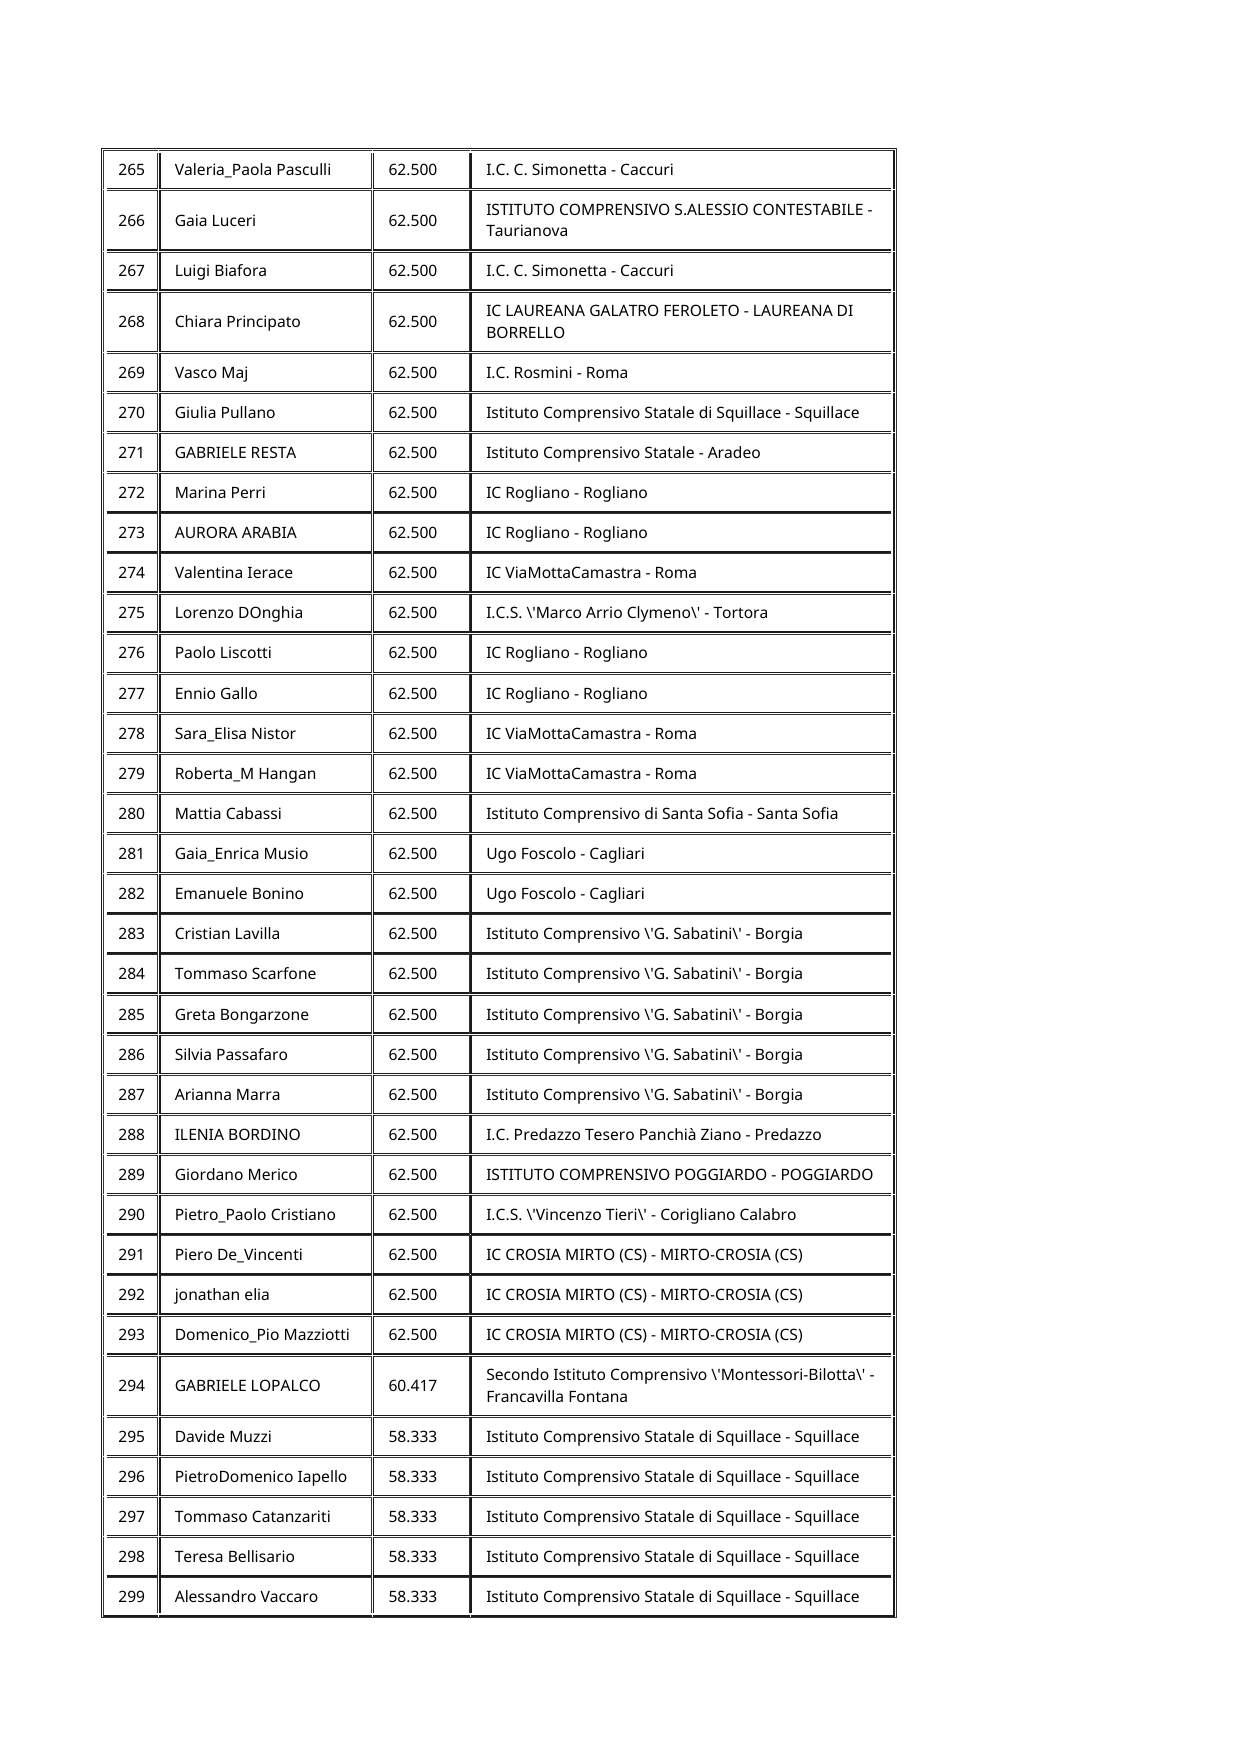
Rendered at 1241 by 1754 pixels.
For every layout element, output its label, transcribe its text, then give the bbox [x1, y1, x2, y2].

table_cell Mattia Cabassi [161, 795, 371, 832]
table_cell 62.500 [374, 1276, 469, 1313]
table_cell 295 [104, 1415, 157, 1454]
table_cell 275 [104, 591, 157, 631]
table_cell 296 [104, 1455, 157, 1495]
table_cell 278 [104, 711, 157, 752]
table_cell 62.500 [374, 554, 469, 591]
table_cell 62.500 [374, 1116, 469, 1153]
table_cell ISTITUTO COMPRENSIVO POGGIARDO - POGGIARDO [470, 1153, 895, 1193]
table_cell 58.333 [374, 1418, 469, 1454]
table_cell Domenico_Pio Mazziotti [161, 1317, 371, 1353]
table_cell 280 [103, 792, 159, 832]
table_cell GABRIELE LOPALCO [161, 1357, 371, 1414]
table_cell I.C. C. Simonetta - Caccuri [470, 151, 893, 188]
table_cell 288 [104, 1113, 157, 1153]
table_cell I.C. Rosmini - Roma [470, 351, 895, 391]
table_cell 62.500 [374, 293, 469, 351]
table_cell I.C.S. \'Vincenzo Tieri\' - Corigliano Calabro [470, 1193, 895, 1233]
table_cell Cristian Lavilla [161, 915, 371, 952]
table_cell 62.500 [374, 394, 469, 431]
table_cell Istituto Comprensivo Statale di Squillace - Squillace [470, 391, 895, 431]
table_cell Tommaso Catanzariti [161, 1498, 371, 1535]
table_cell 62.500 [374, 795, 469, 832]
table_cell ISTITUTO COMPRENSIVO S.ALESSIO CONTESTABILE - Taurianova [470, 188, 895, 249]
table_cell 58.333 [374, 1538, 469, 1575]
table_cell Istituto Comprensivo Statale di Squillace - Squillace [470, 1575, 893, 1615]
table_cell Alessandro Vaccaro [159, 1578, 373, 1615]
table_cell Tommaso Scarfone [161, 955, 371, 992]
table_cell AURORA ARABIA [161, 514, 371, 551]
table_cell 62.500 [374, 635, 469, 671]
table_cell 290 [103, 1193, 159, 1233]
table_cell Valeria_Paola Pasculli [159, 151, 373, 188]
table_cell Lorenzo DOnghia [161, 595, 371, 631]
table_cell 62.500 [374, 1076, 469, 1112]
table_cell I.C.S. \'Marco Arrio Clymeno\' - Tortora [472, 591, 894, 631]
table_cell IC ViaMottaCamastra - Roma [472, 711, 894, 752]
table_cell Silvia Passafaro [161, 1036, 371, 1072]
table_cell Ennio Gallo [161, 675, 371, 711]
table_cell 297 [103, 1495, 159, 1535]
table_cell IC ViaMottaCamastra - Roma [472, 551, 893, 591]
table_cell Istituto Comprensivo \'G. Sabatini\' - Borgia [472, 1073, 894, 1112]
table_cell 274 [104, 551, 157, 591]
table_cell Greta Bongarzone [161, 996, 371, 1032]
table_cell 285 [104, 992, 157, 1032]
table_cell Marina Perri [161, 474, 371, 511]
table_cell 279 [103, 752, 159, 792]
table_cell 62.500 [374, 955, 469, 992]
table_cell PietroDomenico Iapello [161, 1458, 371, 1495]
table_cell 62.500 [374, 755, 469, 792]
table_cell 281 [103, 832, 159, 872]
table_cell IC Rogliano - Rogliano [472, 671, 894, 711]
table_cell 62.500 [374, 1196, 469, 1233]
table_cell 277 [104, 671, 157, 711]
table_cell IC LAUREANA GALATRO FEROLETO - LAUREANA DI BORRELLO [472, 289, 894, 351]
table_cell Ugo Foscolo - Cagliari [470, 872, 895, 912]
table_cell Istituto Comprensivo di Santa Sofia - Santa Sofia [470, 792, 895, 832]
table_cell 58.333 [374, 1498, 469, 1535]
table_cell Ugo Foscolo - Cagliari [470, 832, 895, 872]
table_cell Vasco Maj [161, 354, 371, 391]
table_cell 272 [103, 471, 159, 511]
table_cell 62.500 [374, 675, 469, 711]
table_cell GABRIELE RESTA [161, 434, 371, 471]
table_cell 269 [103, 351, 159, 391]
table_cell Gaia_Enrica Musio [161, 835, 371, 872]
table_cell IC ViaMottaCamastra - Roma [470, 752, 895, 792]
table_cell Emanuele Bonino [161, 875, 371, 912]
table_cell 284 [104, 952, 157, 992]
table_cell 276 [104, 631, 157, 671]
table_cell IC Rogliano - Rogliano [472, 511, 893, 551]
table_cell Istituto Comprensivo Statale di Squillace - Squillace [472, 1455, 894, 1495]
table_cell Istituto Comprensivo \'G. Sabatini\' - Borgia [472, 1032, 894, 1072]
table_cell Istituto Comprensivo Statale di Squillace - Squillace [470, 1495, 895, 1535]
table_cell 289 [103, 1153, 159, 1193]
table_cell Chiara Principato [161, 293, 371, 351]
table_cell I.C. Predazzo Tesero Panchià Ziano - Predazzo [472, 1113, 894, 1153]
table_cell 271 [103, 431, 159, 471]
table_cell Teresa Bellisario [161, 1538, 371, 1575]
table_cell 62.500 [374, 875, 469, 912]
table_cell Roberta_M Hangan [161, 755, 371, 792]
table_cell 273 [104, 511, 157, 551]
table_cell 62.500 [374, 595, 469, 631]
table_cell 62.500 [374, 915, 469, 952]
table_cell Istituto Comprensivo Statale di Squillace - Squillace [472, 1415, 894, 1454]
table_cell 62.500 [373, 151, 470, 188]
table_cell 62.500 [374, 474, 469, 511]
table_cell 287 [104, 1073, 157, 1112]
table_cell 265 [103, 149, 159, 188]
table_cell 293 [104, 1313, 157, 1353]
table_cell 62.500 [374, 715, 469, 752]
table_cell Sara_Elisa Nistor [161, 715, 371, 752]
table_cell 58.333 [373, 1578, 470, 1615]
table_cell 298 [103, 1535, 159, 1575]
table_cell Valentina Ierace [161, 554, 371, 591]
table_cell 62.500 [374, 1036, 469, 1072]
table_cell 282 [103, 872, 159, 912]
table_cell 268 [104, 289, 157, 351]
table_cell IC CROSIA MIRTO (CS) - MIRTO-CROSIA (CS) [472, 1273, 895, 1313]
table_cell IC Rogliano - Rogliano [470, 471, 895, 511]
table_cell 62.500 [374, 1236, 469, 1273]
table_cell Piero De_Vincenti [161, 1236, 371, 1273]
table_cell 62.500 [374, 253, 469, 289]
table_cell Pietro_Paolo Cristiano [161, 1196, 371, 1233]
table_cell I.C. C. Simonetta - Caccuri [472, 249, 894, 289]
table_cell Davide Muzzi [161, 1418, 371, 1454]
table_cell Istituto Comprensivo \'G. Sabatini\' - Borgia [472, 912, 893, 952]
table_cell 62.500 [374, 835, 469, 872]
table_cell Luigi Biafora [161, 253, 371, 289]
table_cell 292 [103, 1273, 157, 1313]
table_cell jonathan elia [161, 1276, 371, 1313]
table_cell 283 [104, 912, 157, 952]
table_cell 299 [104, 1575, 159, 1615]
table_cell Istituto Comprensivo Statale di Squillace - Squillace [470, 1535, 895, 1575]
table_cell 62.500 [374, 434, 469, 471]
table_cell Arianna Marra [161, 1076, 371, 1112]
table_cell Paolo Liscotti [161, 635, 371, 671]
table_cell IC Rogliano - Rogliano [472, 631, 894, 671]
table_cell Istituto Comprensivo \'G. Sabatini\' - Borgia [472, 952, 893, 992]
table_cell IC CROSIA MIRTO (CS) - MIRTO-CROSIA (CS) [472, 1313, 894, 1353]
table_cell 60.417 [374, 1357, 469, 1414]
table_cell Secondo Istituto Comprensivo \'Montessori-Bilotta\' - Francavilla Fontana [472, 1353, 894, 1414]
table_cell ILENIA BORDINO [161, 1116, 371, 1153]
table_cell 270 [103, 391, 159, 431]
table_cell 294 [104, 1353, 157, 1414]
table_cell 58.333 [374, 1458, 469, 1495]
table_cell Gaia Luceri [161, 191, 371, 249]
table_cell 267 [104, 249, 157, 289]
table_cell 286 [104, 1032, 157, 1072]
table_cell 62.500 [374, 996, 469, 1032]
table_cell 62.500 [374, 354, 469, 391]
table_cell 62.500 [374, 514, 469, 551]
table_cell Giulia Pullano [161, 394, 371, 431]
table_cell Istituto Comprensivo \'G. Sabatini\' - Borgia [472, 992, 894, 1032]
table_cell IC CROSIA MIRTO (CS) - MIRTO-CROSIA (CS) [472, 1233, 895, 1273]
table_cell Giordano Merico [161, 1156, 371, 1193]
table_cell 62.500 [374, 191, 469, 249]
table_cell 266 [103, 188, 159, 249]
table_cell 62.500 [374, 1317, 469, 1353]
table_cell 62.500 [374, 1156, 469, 1193]
table_cell 291 [103, 1233, 157, 1273]
table_cell Istituto Comprensivo Statale - Aradeo [470, 431, 895, 471]
